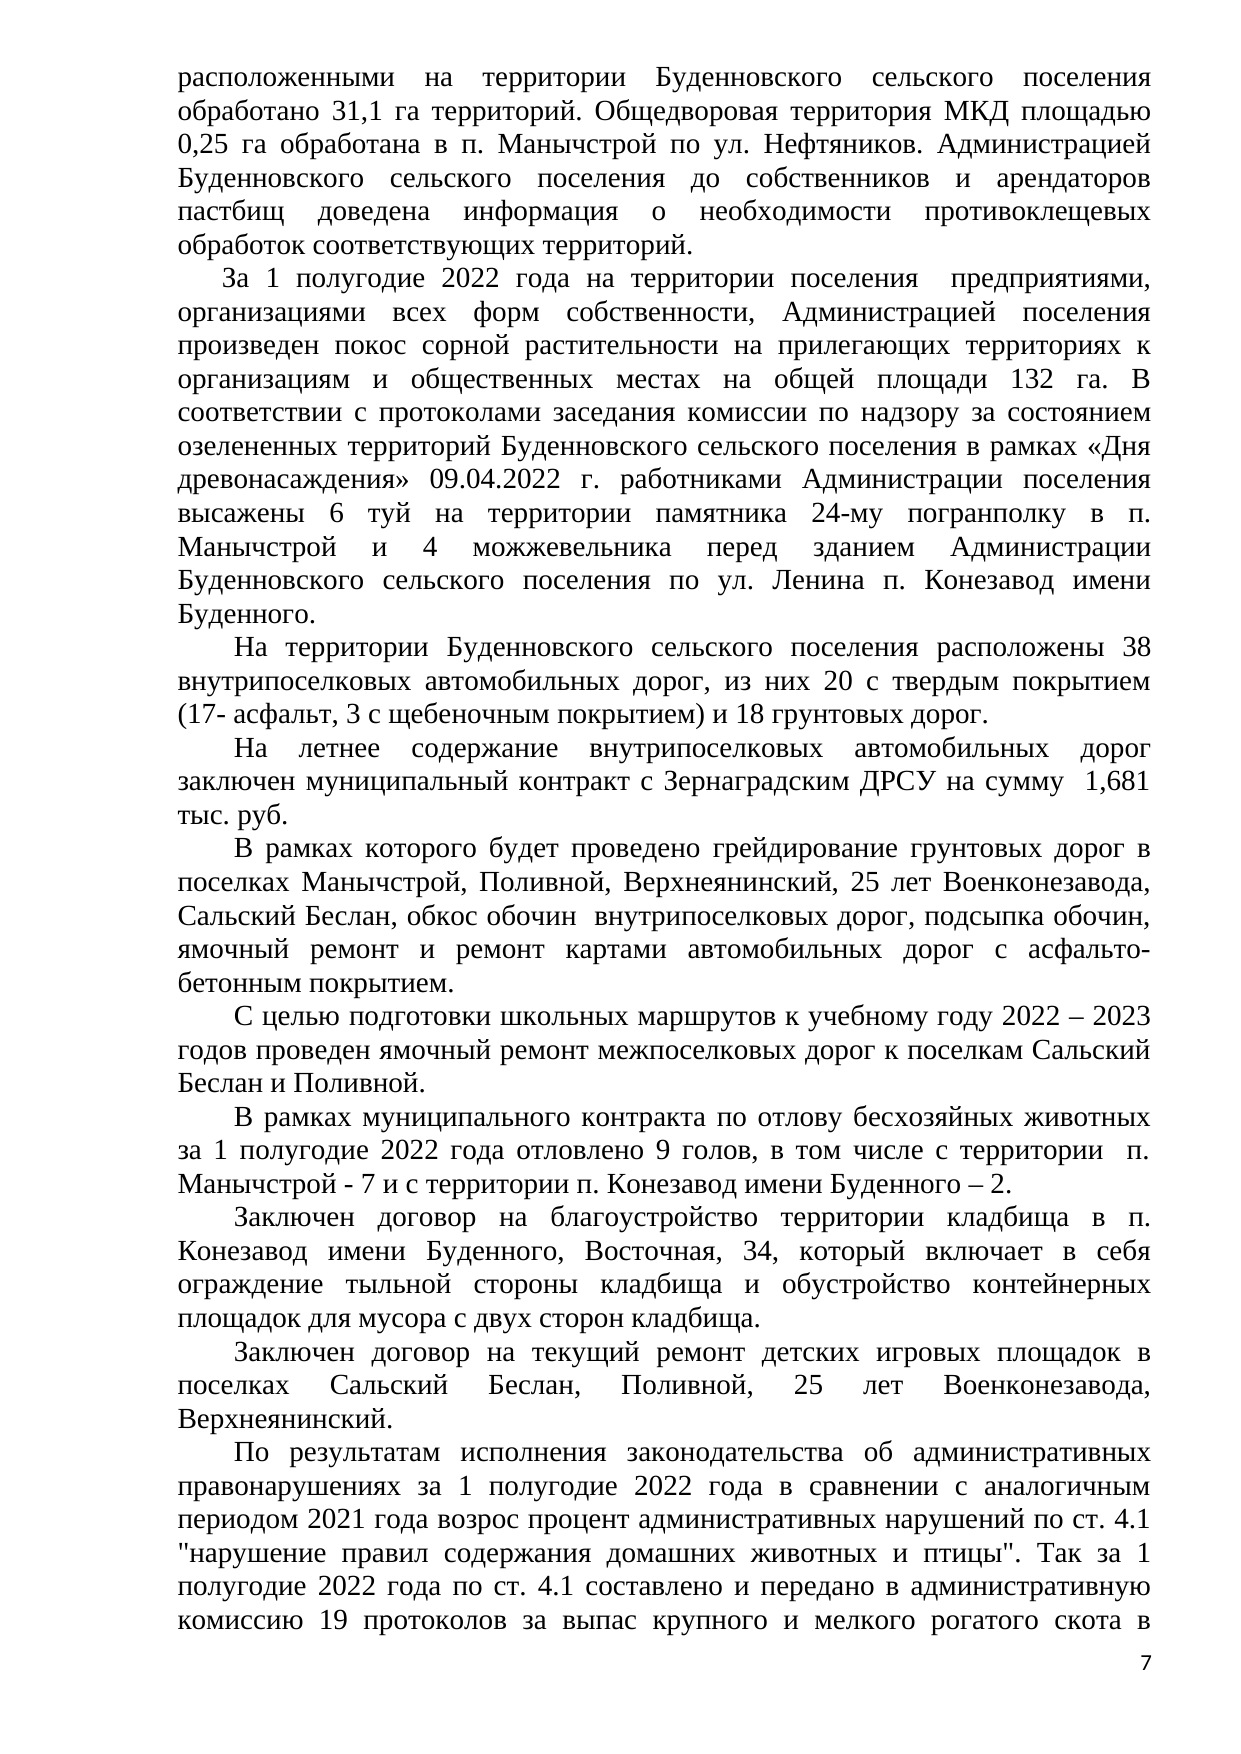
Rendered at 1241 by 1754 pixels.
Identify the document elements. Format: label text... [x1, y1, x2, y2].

text За 1 полугодие 2022 года на территории поселения предприятиями, организациями всех форм собственности, Администрацией поселения произведен покос сорной растительности на прилегающих территориях к организациям и общественных местах на общей площади 132 га. В соответствии с протоколами заседания комиссии по надзору за состоянием озелененных территорий Буденновского сельского поселения в рамках «Дня древонасаждения» 09.04.2022 г. работниками Администрации поселения высажены 6 туй на территории памятника 24-му погранполку в п. Манычстрой и 4 можжевельника перед зданием Администрации Буденновского сельского поселения по ул. Ленина п. Конезавод имени Буденного. [177, 260, 1152, 629]
text Заключен договор на текущий ремонт детских игровых площадок в поселках Сальский Беслан, Поливной, 25 лет Военконезавода, Верхнеянинский. [177, 1334, 1152, 1434]
text В рамках которого будет проведено грейдирование грунтовых дорог в поселках Манычстрой, Поливной, Верхнеянинский, 25 лет Военконезавода, Сальский Беслан, обкос обочин внутрипоселковых дорог, подсыпка обочин, ямочный ремонт и ремонт картами автомобильных дорог с асфальто-бетонным покрытием. [177, 831, 1152, 998]
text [177, 1434, 1152, 1636]
text На летнее содержание внутрипоселковых автомобильных дорог заключен муниципальный контракт с Зернаградским ДРСУ на сумму 1,681 тыс. руб. [177, 730, 1152, 831]
text В рамках муниципального контракта по отлову бесхозяйных животных за 1 полугодие 2022 года отловлено 9 голов, в том числе с территории п. Манычстрой - 7 и с территории п. Конезавод имени Буденного – 2. [177, 1099, 1152, 1199]
text С целью подготовки школьных маршрутов к учебному году 2022 – 2023 годов проведен ямочный ремонт межпоселковых дорог к поселкам Сальский Беслан и Поливной. [177, 998, 1152, 1099]
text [177, 59, 1152, 260]
text На территории Буденновского сельского поселения расположены 38 внутрипоселковых автомобильных дорог, из них 20 с твердым покрытием (17- асфальт, 3 с щебеночным покрытием) и 18 грунтовых дорог. [177, 629, 1152, 730]
text Заключен договор на благоустройство территории кладбища в п. Конезавод имени Буденного, Восточная, 34, который включает в себя ограждение тыльной стороны кладбища и обустройство контейнерных площадок для мусора с двух сторон кладбища. [177, 1199, 1152, 1334]
